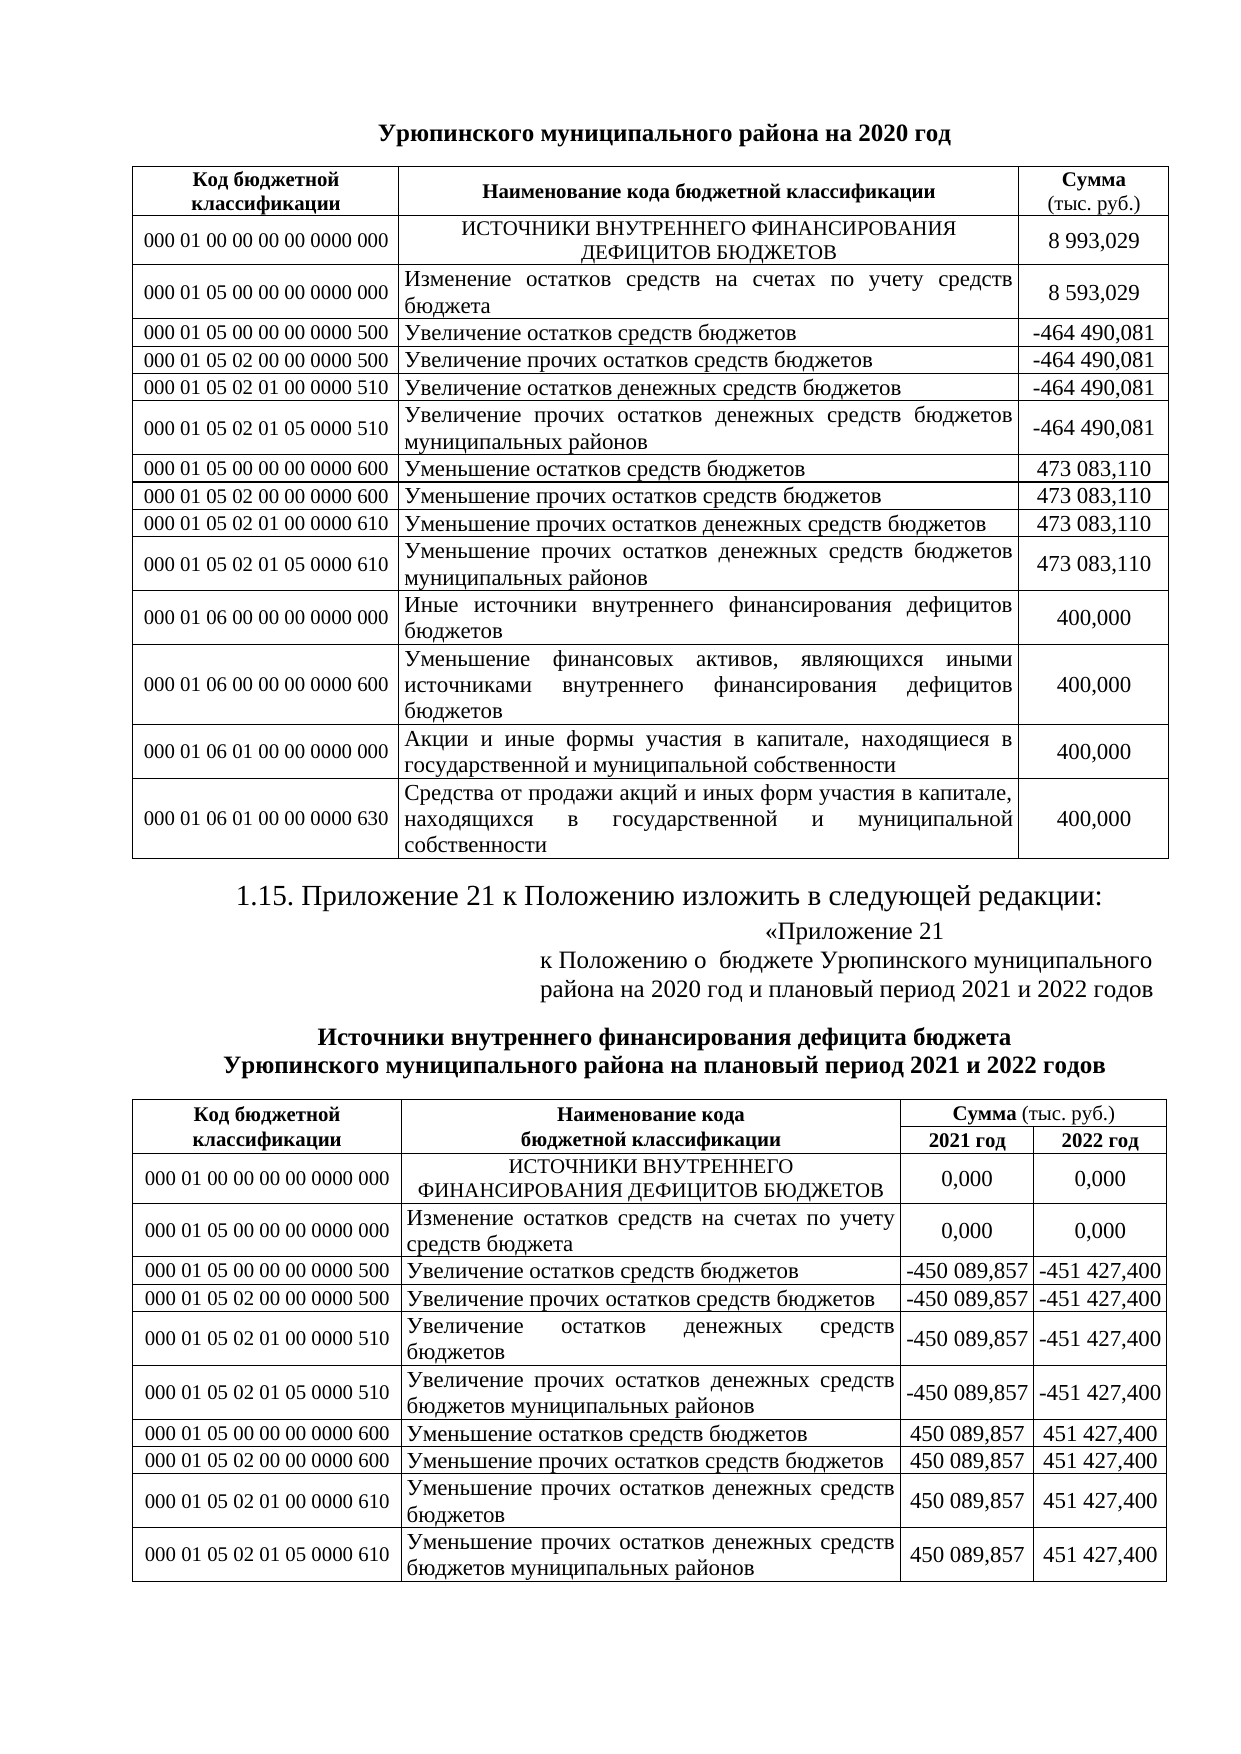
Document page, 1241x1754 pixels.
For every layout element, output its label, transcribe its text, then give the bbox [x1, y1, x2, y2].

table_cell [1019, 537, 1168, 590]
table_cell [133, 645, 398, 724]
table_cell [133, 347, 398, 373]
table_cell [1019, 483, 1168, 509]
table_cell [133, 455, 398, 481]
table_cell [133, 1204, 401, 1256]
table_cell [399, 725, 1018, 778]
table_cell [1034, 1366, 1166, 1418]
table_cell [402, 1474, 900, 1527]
text к Положению о бюджете Урюпинского муниципального [171, 945, 1158, 974]
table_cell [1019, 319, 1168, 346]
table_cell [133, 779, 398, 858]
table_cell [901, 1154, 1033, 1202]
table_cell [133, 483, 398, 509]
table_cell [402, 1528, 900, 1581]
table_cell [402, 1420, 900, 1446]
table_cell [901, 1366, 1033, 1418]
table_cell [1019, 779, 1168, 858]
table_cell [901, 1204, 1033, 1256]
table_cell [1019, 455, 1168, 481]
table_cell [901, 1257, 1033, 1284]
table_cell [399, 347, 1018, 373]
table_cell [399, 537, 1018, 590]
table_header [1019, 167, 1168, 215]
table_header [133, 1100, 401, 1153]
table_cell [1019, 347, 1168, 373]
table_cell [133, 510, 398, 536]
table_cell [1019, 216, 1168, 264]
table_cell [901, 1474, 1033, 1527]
text района на 2020 год и плановый период 2021 и 2022 годов [171, 974, 1158, 1003]
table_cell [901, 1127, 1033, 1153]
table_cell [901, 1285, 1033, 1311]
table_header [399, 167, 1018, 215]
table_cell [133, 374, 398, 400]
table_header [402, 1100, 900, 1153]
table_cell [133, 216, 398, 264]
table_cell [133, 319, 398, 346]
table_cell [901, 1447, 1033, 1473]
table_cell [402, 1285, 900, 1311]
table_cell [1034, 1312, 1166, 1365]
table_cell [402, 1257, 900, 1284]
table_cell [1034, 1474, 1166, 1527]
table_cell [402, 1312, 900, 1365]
text Источники внутреннего финансирования дефицита бюджета [171, 1022, 1158, 1051]
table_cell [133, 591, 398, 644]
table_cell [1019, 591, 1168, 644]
text Урюпинского муниципального района на плановый период 2021 и 2022 годов [171, 1051, 1158, 1079]
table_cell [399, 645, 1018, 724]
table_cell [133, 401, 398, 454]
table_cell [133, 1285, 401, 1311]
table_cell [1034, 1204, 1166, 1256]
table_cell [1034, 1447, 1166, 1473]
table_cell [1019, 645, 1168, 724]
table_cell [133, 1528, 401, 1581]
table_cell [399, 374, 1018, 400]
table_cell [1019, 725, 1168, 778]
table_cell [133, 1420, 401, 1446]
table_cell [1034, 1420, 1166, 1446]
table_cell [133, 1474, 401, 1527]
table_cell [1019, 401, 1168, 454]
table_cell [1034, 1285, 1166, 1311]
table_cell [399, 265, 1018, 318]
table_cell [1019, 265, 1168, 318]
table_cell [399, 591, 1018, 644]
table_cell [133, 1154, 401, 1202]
text 1.15. Приложение 21 к Положению изложить в следующей редакции: [177, 878, 1158, 911]
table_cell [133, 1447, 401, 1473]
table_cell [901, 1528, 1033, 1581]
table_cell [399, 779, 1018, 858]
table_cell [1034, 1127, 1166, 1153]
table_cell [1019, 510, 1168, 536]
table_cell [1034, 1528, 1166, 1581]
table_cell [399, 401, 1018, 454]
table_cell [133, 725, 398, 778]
text «Приложение 21 [171, 916, 1158, 945]
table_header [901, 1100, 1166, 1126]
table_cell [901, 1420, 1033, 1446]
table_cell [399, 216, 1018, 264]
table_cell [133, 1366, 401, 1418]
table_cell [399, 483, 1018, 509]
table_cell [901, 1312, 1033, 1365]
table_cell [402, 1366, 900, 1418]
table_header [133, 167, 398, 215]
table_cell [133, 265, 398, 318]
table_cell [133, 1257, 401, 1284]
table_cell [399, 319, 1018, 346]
text Урюпинского муниципального района на 2020 год [171, 118, 1158, 147]
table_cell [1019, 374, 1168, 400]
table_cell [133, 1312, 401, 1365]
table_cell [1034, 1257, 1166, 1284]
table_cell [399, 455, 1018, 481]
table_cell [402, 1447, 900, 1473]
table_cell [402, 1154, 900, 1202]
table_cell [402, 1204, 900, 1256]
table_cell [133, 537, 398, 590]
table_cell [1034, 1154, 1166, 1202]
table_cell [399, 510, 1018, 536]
